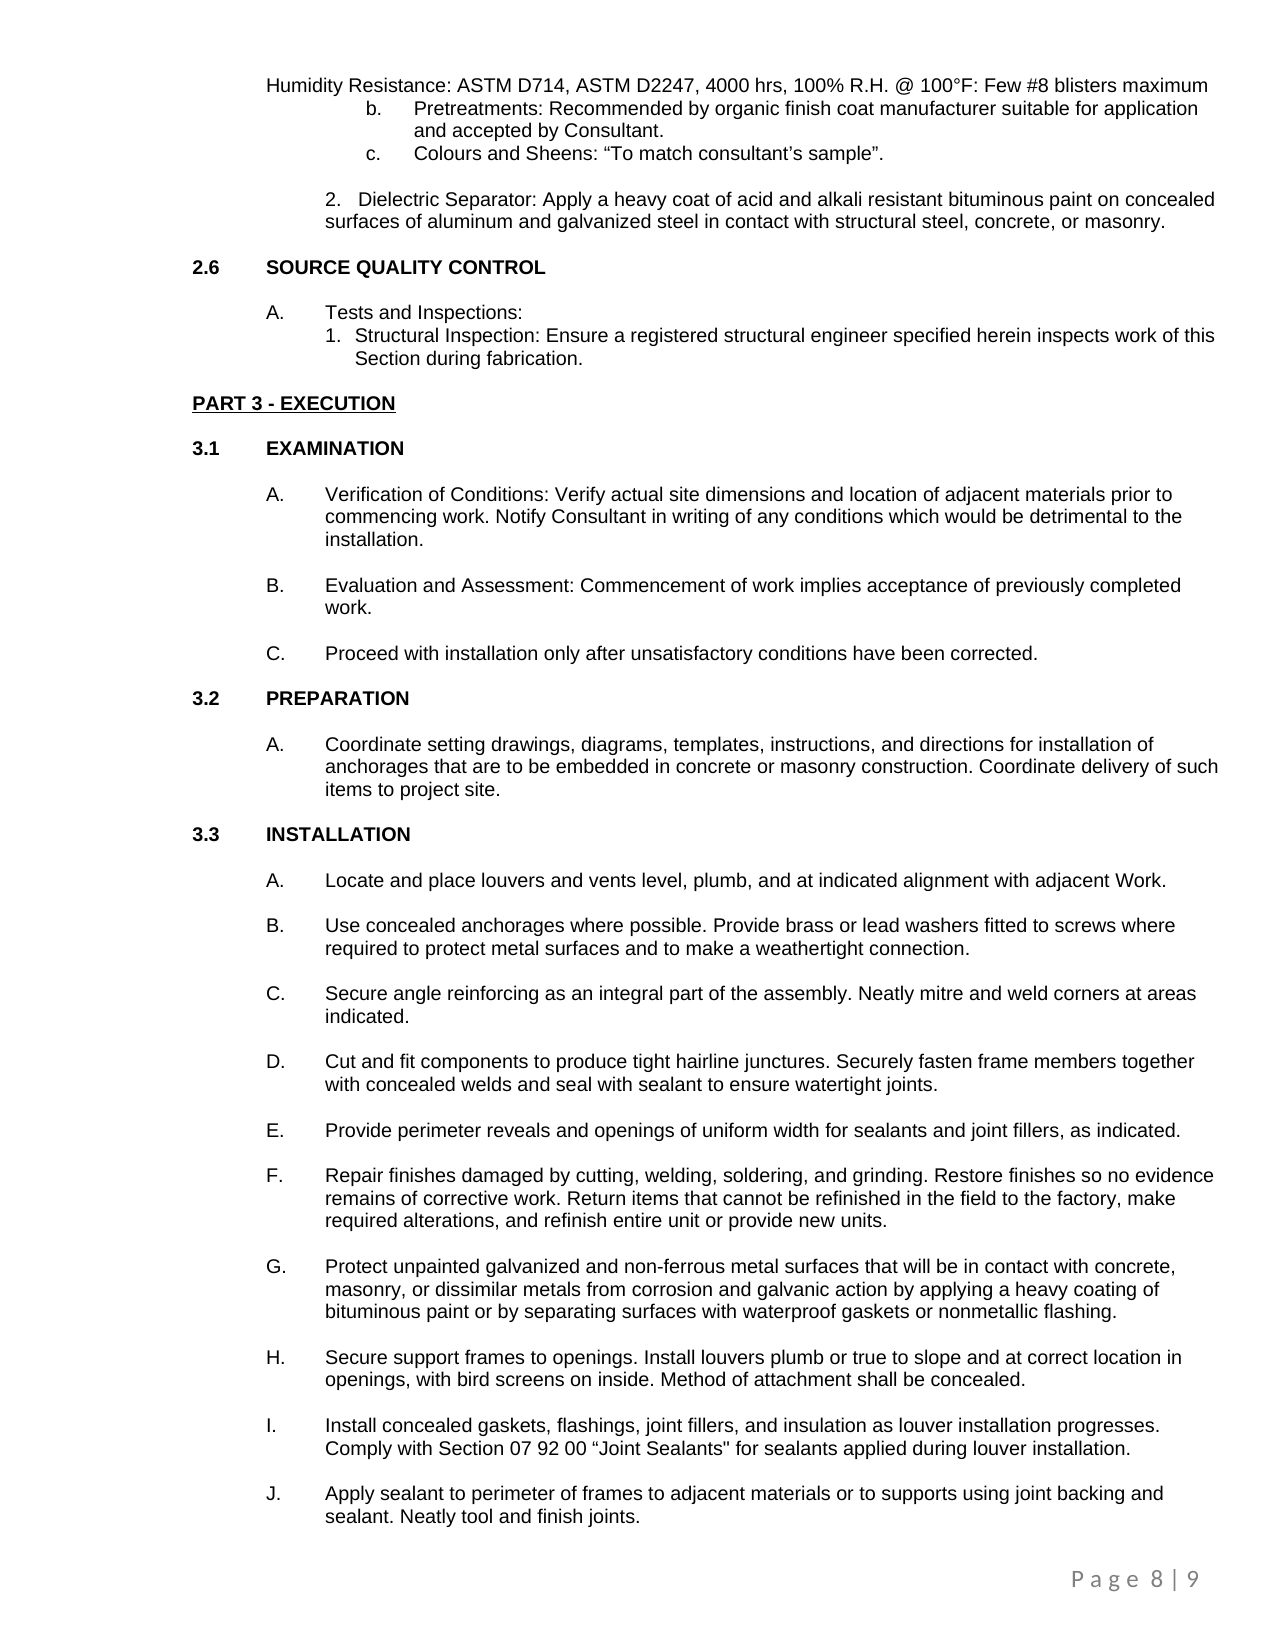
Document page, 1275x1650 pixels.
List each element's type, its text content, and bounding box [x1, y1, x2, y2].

text 3.3 INSTALLATION [192, 823, 1226, 846]
text F. Repair finishes damaged by cutting, welding, soldering, and grinding. Restore finishes so no evidence remains of corrective work. Return items that cannot be refinished in the field to the factory, make required alterations, and refinish entire unit or provide new units. [266, 1164, 1226, 1232]
text c. Colours and Sheens: “To match consultant’s sample”. [354, 142, 1226, 165]
text A. Coordinate setting drawings, diagrams, templates, instructions, and directions for installation of anchorages that are to be embedded in concrete or masonry construction. Coordinate delivery of such items to project site. [266, 732, 1226, 801]
text B. Use concealed anchorages where possible. Provide brass or lead washers fitted to screws where required to protect metal surfaces and to make a weathertight connection. [266, 914, 1226, 959]
text b. Pretreatments: Recommended by organic finish coat manufacturer suitable for application and accepted by Consultant. [354, 97, 1226, 142]
text G. Protect unpainted galvanized and non-ferrous metal surfaces that will be in contact with concrete, masonry, or dissimilar metals from corrosion and galvanic action by applying a heavy coating of bituminous paint or by separating surfaces with waterproof gaskets or nonmetallic flashing. [266, 1255, 1226, 1323]
text PART 3 - EXECUTION [192, 392, 1226, 414]
text A. Verification of Conditions: Verify actual site dimensions and location of adjacent materials prior to commencing work. Notify Consultant in writing of any conditions which would be detrimental to the installation. [266, 483, 1226, 551]
text 1. Structural Inspection: Ensure a registered structural engineer specified herein inspects work of this Section during fabrication. [325, 324, 1226, 369]
text C. Secure angle reinforcing as an integral part of the assembly. Neatly mitre and weld corners at areas indicated. [266, 982, 1226, 1028]
text A. Tests and Inspections: [266, 301, 1226, 324]
text H. Secure support frames to openings. Install louvers plumb or true to slope and at correct location in openings, with bird screens on inside. Method of attachment shall be concealed. [266, 1346, 1226, 1391]
text J. Apply sealant to perimeter of frames to adjacent materials or to supports using joint backing and sealant. Neatly tool and finish joints. [266, 1482, 1226, 1527]
text C. Proceed with installation only after unsatisfactory conditions have been corrected. [266, 642, 1226, 664]
text 3.2 PREPARATION [192, 687, 1226, 710]
text 2.6 SOURCE QUALITY CONTROL [192, 256, 1226, 278]
text B. Evaluation and Assessment: Commencement of work implies acceptance of previously completed work. [266, 573, 1226, 619]
text 2. Dielectric Separator: Apply a heavy coat of acid and alkali resistant bituminous paint on concealed surfaces of aluminum and galvanized steel in contact with structural steel, concrete, or masonry. [325, 187, 1226, 233]
text D. Cut and fit components to produce tight hairline junctures. Securely fasten frame members together with concealed welds and seal with sealant to ensure watertight joints. [266, 1050, 1226, 1096]
text 3.1 EXAMINATION [192, 437, 1226, 460]
text Humidity Resistance: ASTM D714, ASTM D2247, 4000 hrs, 100% R.H. @ 100°F: Few #8 blisters maximum [266, 74, 1226, 97]
text E. Provide perimeter reveals and openings of uniform width for sealants and joint fillers, as indicated. [266, 1118, 1226, 1141]
text I. Install concealed gaskets, flashings, joint fillers, and insulation as louver installation progresses. Comply with Section 07 92 00 “Joint Sealants" for sealants applied during louver installation. [266, 1414, 1226, 1459]
text A. Locate and place louvers and vents level, plumb, and at indicated alignment with adjacent Work. [266, 869, 1226, 891]
